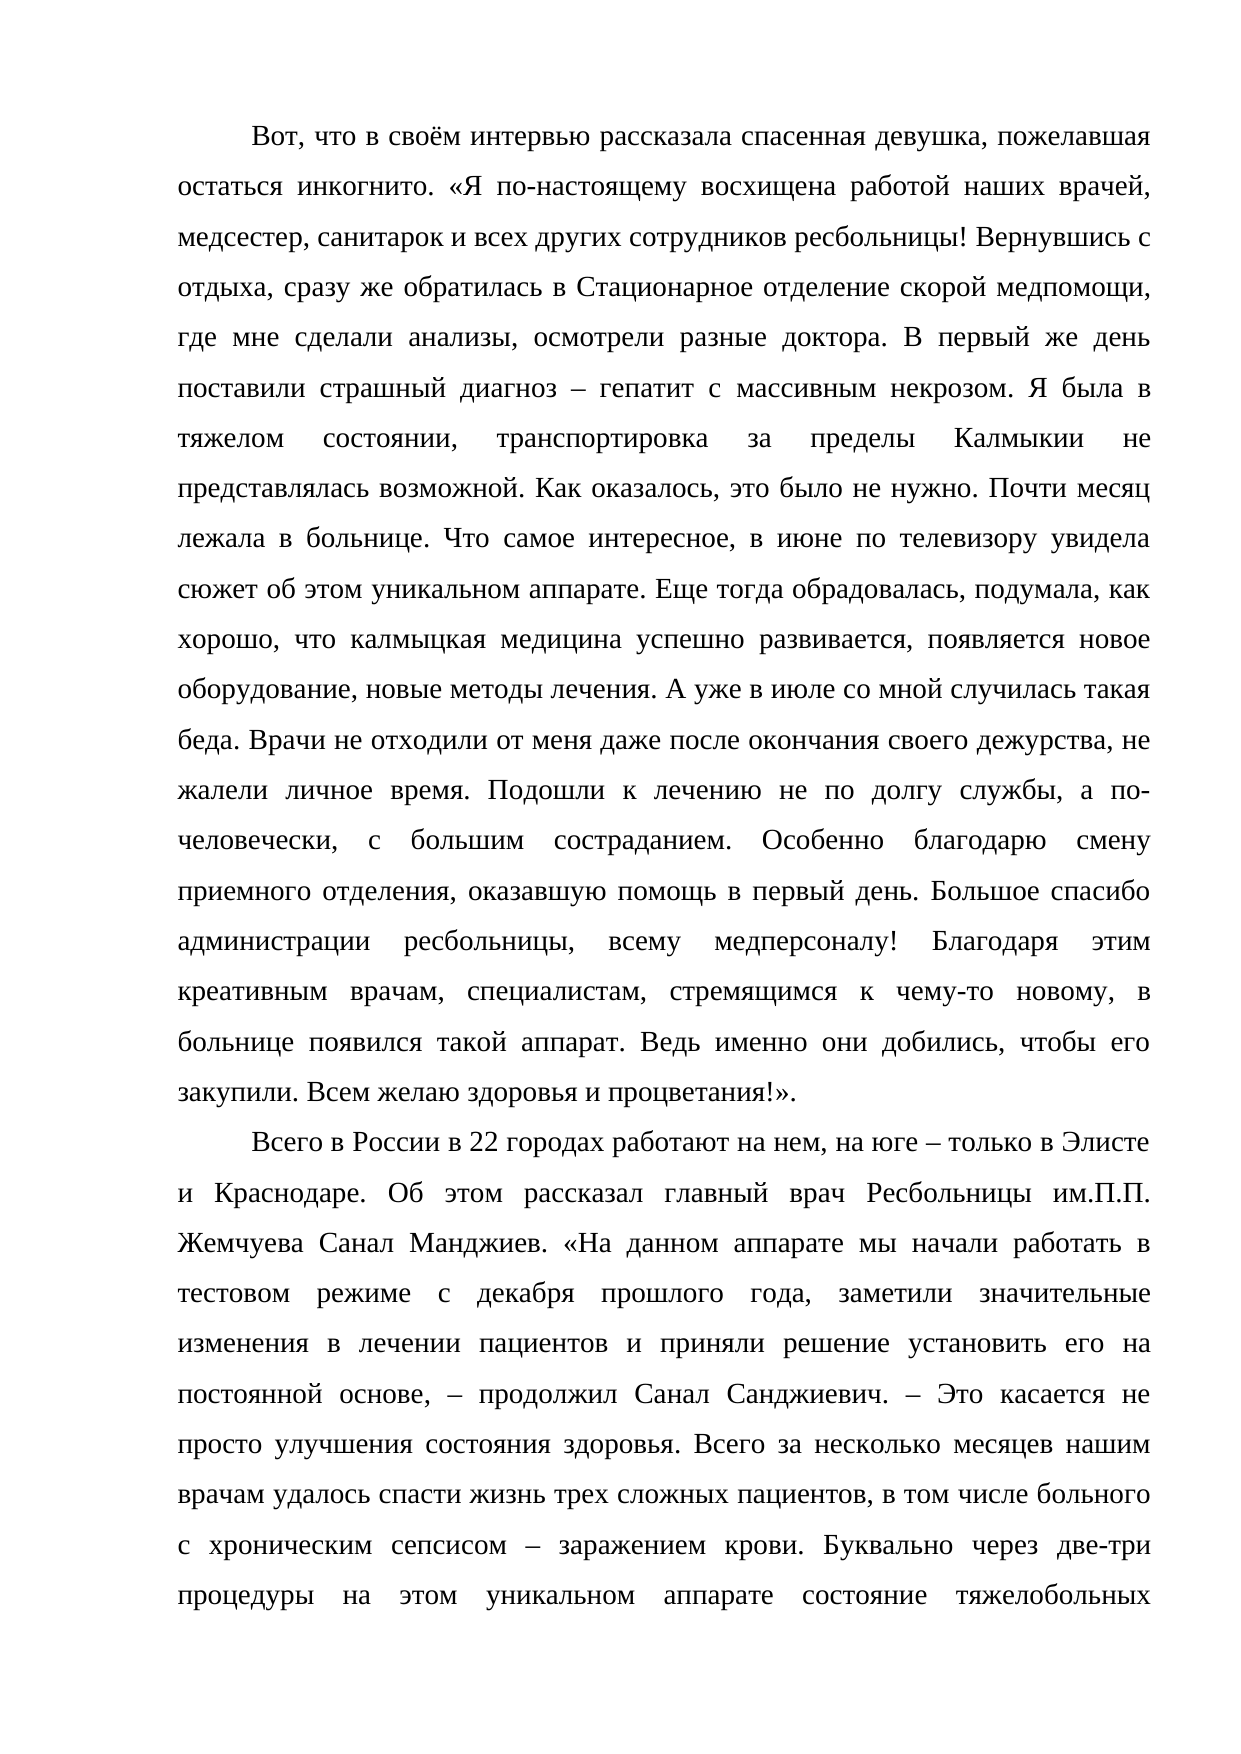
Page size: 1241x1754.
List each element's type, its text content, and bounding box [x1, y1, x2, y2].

text Вот, что в своём интервью рассказала спасенная девушка, пожелавшая остаться инкогнито. «Я по-настоящему восхищена работой наших врачей, медсестер, санитарок и всех других сотрудников ресбольницы! Вернувшись с отдыха, сразу же обратилась в Стационарное отделение скорой медпомощи, где мне сделали анализы, осмотрели разные доктора. В первый же день поставили страшный диагноз – гепатит с массивным некрозом. Я была в тяжелом состоянии, транспортировка за пределы Калмыкии не представлялась возможной. Как оказалось, это было не нужно. Почти месяц лежала в больнице. Что самое интересное, в июне по телевизору увидела сюжет об этом уникальном аппарате. Еще тогда обрадовалась, подумала, как хорошо, что калмыцкая медицина успешно развивается, появляется новое оборудование, новые методы лечения. А уже в июле со мной случилась такая беда. Врачи не отходили от меня даже после окончания своего дежурства, не жалели личное время. Подошли к лечению не по долгу службы, а по-человечески, с большим состраданием. Особенно благодарю смену приемного отделения, оказавшую помощь в первый день. Большое спасибо администрации ресбольницы, всему медперсоналу! Благодаря этим креативным врачам, специалистам, стремящимся к чему-то новому, в больнице появился такой аппарат. Ведь именно они добились, чтобы его закупили. Всем желаю здоровья и процветания!». [177, 118, 1152, 1108]
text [177, 1124, 1152, 1611]
